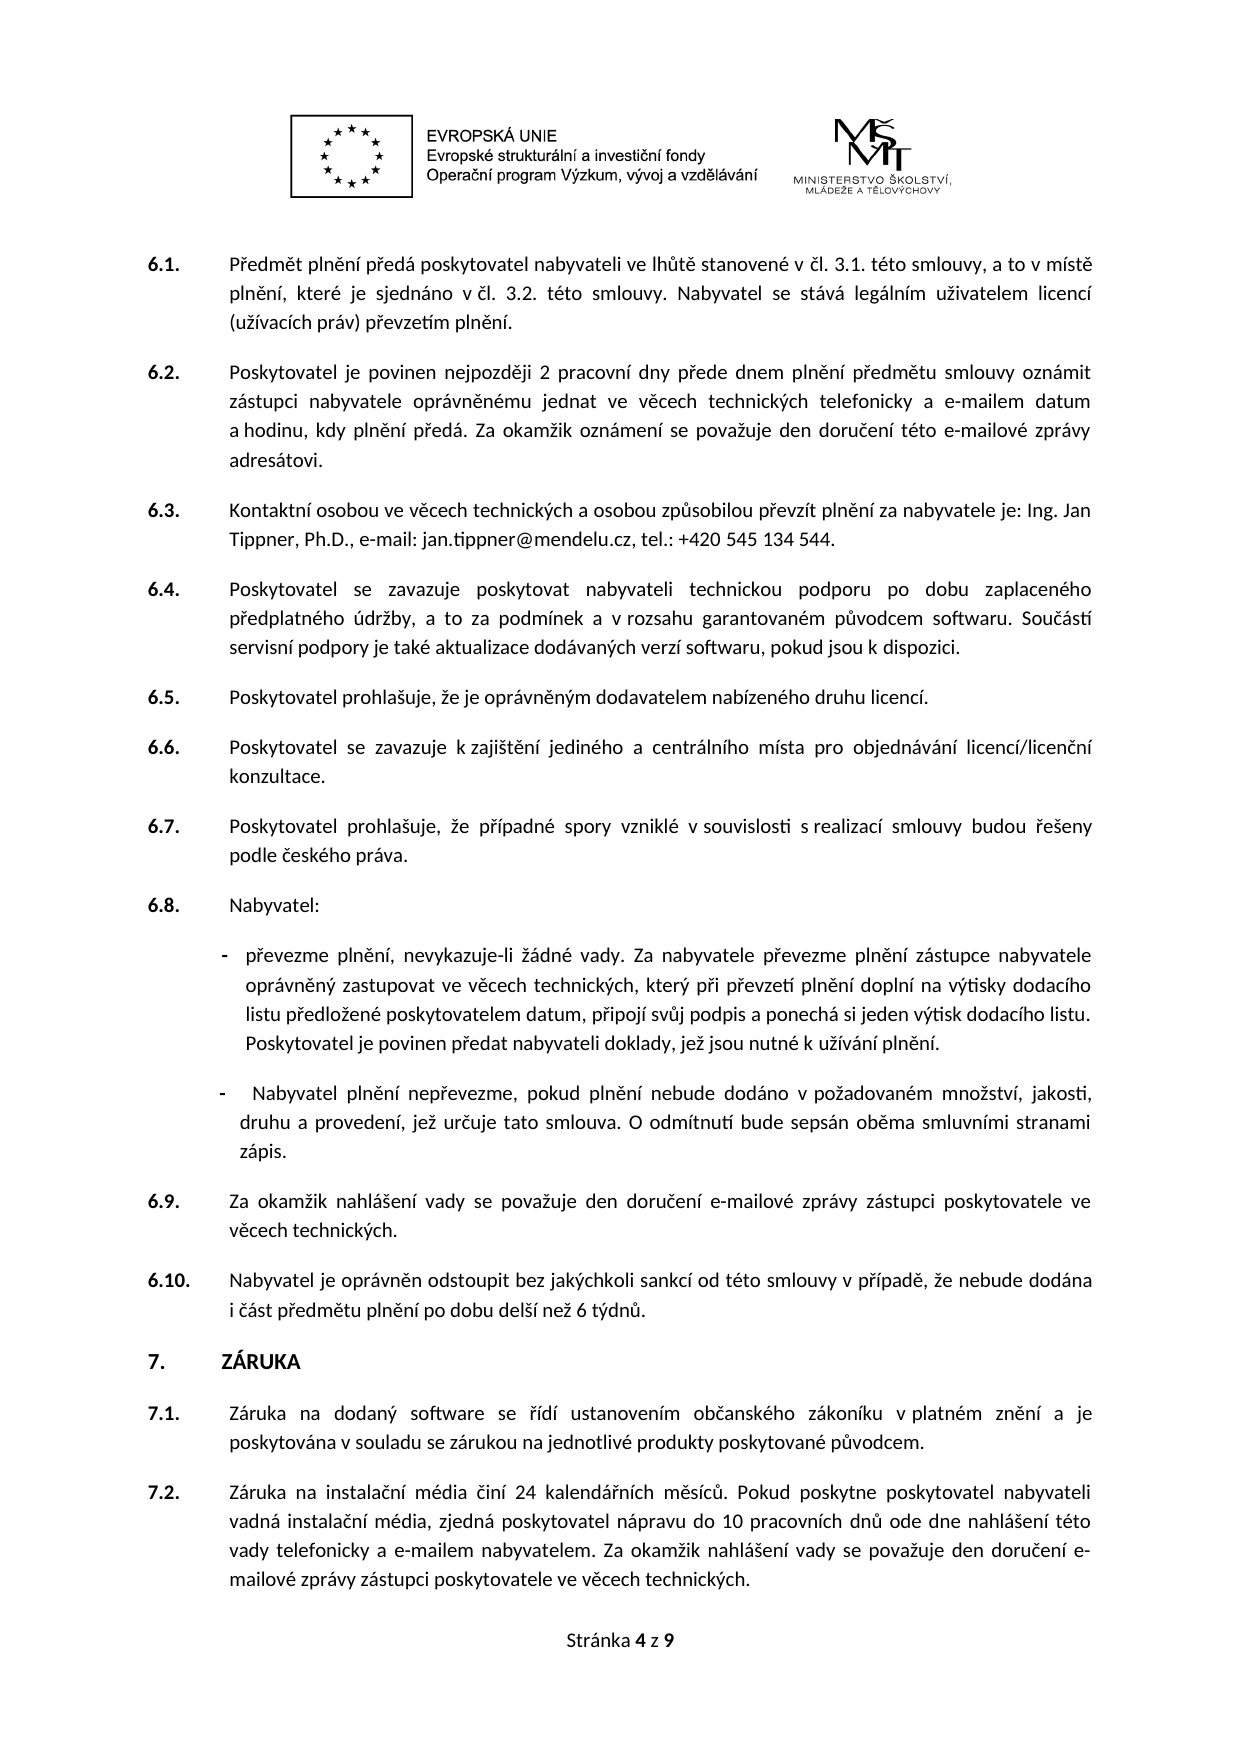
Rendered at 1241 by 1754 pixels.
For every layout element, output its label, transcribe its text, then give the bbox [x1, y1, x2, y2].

text 6.1. Předmět plnění předá poskytovatel nabyvateli ve lhůtě stanovené v čl. 3.1. této smlouvy, a to v místě plnění, které je sjednáno v čl. 3.2. této smlouvy. Nabyvatel se stává legálním uživatelem licencí (užívacích práv) převzetím plnění. [148, 251, 1093, 335]
text 6.3. Kontaktní osobou ve věcech technických a osobou způsobilou převzít plnění za nabyvatele je: Ing. Jan Tippner, Ph.D., e-mail: jan.tippner@mendelu.cz, tel.: +420 545 134 544. [148, 497, 1093, 551]
text 7.1. Záruka na dodaný software se řídí ustanovením občanského zákoníku v platném znění a je poskytována v souladu se zárukou na jednotlivé produkty poskytované původcem. [148, 1400, 1093, 1454]
text 7. ZÁRUKA [148, 1347, 1093, 1375]
text 6.5. Poskytovatel prohlašuje, že je oprávněným dodavatelem nabízeného druhu licencí. [148, 684, 1093, 710]
text 6.7. Poskytovatel prohlašuje, že případné spory vzniklé v souvislosti s realizací smlouvy budou řešeny podle českého práva. [148, 813, 1093, 868]
text 7.2. Záruka na instalační média činí 24 kalendářních měsíců. Pokud poskytne poskytovatel nabyvateli vadná instalační média, zjedná poskytovatel nápravu do 10 pracovních dnů ode dne nahlášení této vady telefonicky a e-mailem nabyvatelem. Za okamžik nahlášení vady se považuje den doručení e-mailové zprávy zástupci poskytovatele ve věcech technických. [148, 1479, 1093, 1592]
text 6.2. Poskytovatel je povinen nejpozději 2 pracovní dny přede dnem plnění předmětu smlouvy oznámit zástupci nabyvatele oprávněnému jednat ve věcech technických telefonicky a e-mailem datum a hodinu, kdy plnění předá. Za okamžik oznámení se považuje den doručení této e-mailové zprávy adresátovi. [148, 359, 1093, 472]
text 6.8. Nabyvatel: [148, 893, 1093, 918]
text - Nabyvatel plnění nepřevezme, pokud plnění nebude dodáno v požadovaném množství, jakosti, druhu a provedení, jež určuje tato smlouva. O odmítnutí bude sepsán oběma smluvními stranami zápis. [219, 1080, 1093, 1164]
text 6.4. Poskytovatel se zavazuje poskytovat nabyvateli technickou podporu po dobu zaplaceného předplatného údržby, a to za podmínek a v rozsahu garantovaném původcem softwaru. Součástí servisní podpory je také aktualizace dodávaných verzí softwaru, pokud jsou k dispozici. [148, 576, 1093, 660]
picture [249, 73, 992, 239]
text 6.9. Za okamžik nahlášení vady se považuje den doručení e-mailové zprávy zástupci poskytovatele ve věcech technických. [148, 1188, 1093, 1243]
text 6.10. Nabyvatel je oprávněn odstoupit bez jakýchkoli sankcí od této smlouvy v případě, že nebude dodána i část předmětu plnění po dobu delší než 6 týdnů. [148, 1268, 1093, 1322]
text - převezme plnění, nevykazuje-li žádné vady. Za nabyvatele převezme plnění zástupce nabyvatele oprávněný zastupovat ve věcech technických, který při převzetí plnění doplní na výtisky dodacího listu předložené poskytovatelem datum, připojí svůj podpis a ponechá si jeden výtisk dodacího listu. Poskytovatel je povinen předat nabyvateli doklady, jež jsou nutné k užívání plnění. [221, 943, 1093, 1056]
text 6.6. Poskytovatel se zavazuje k zajištění jediného a centrálního místa pro objednávání licencí/licenční konzultace. [148, 734, 1093, 789]
